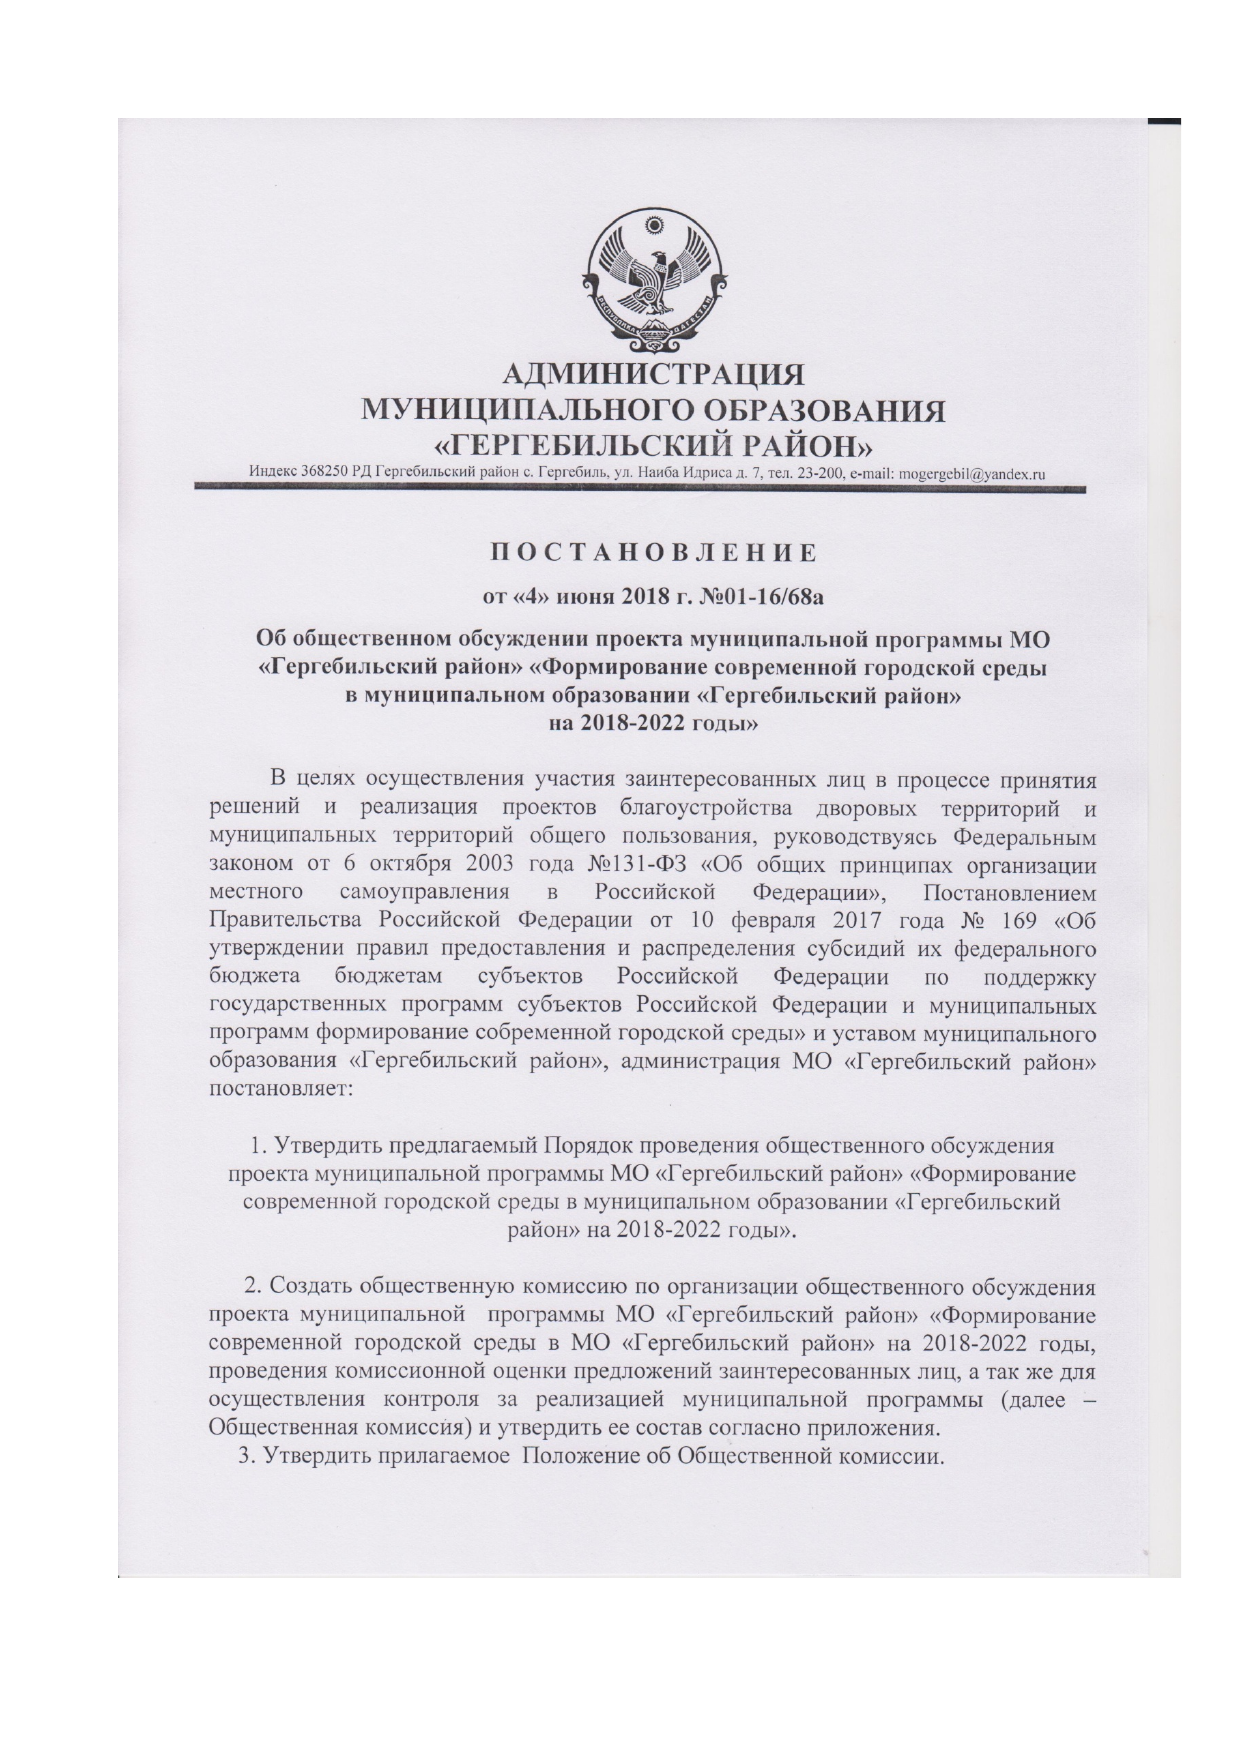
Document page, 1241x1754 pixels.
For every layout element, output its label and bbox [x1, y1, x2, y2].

picture [118, 118, 1182, 1578]
